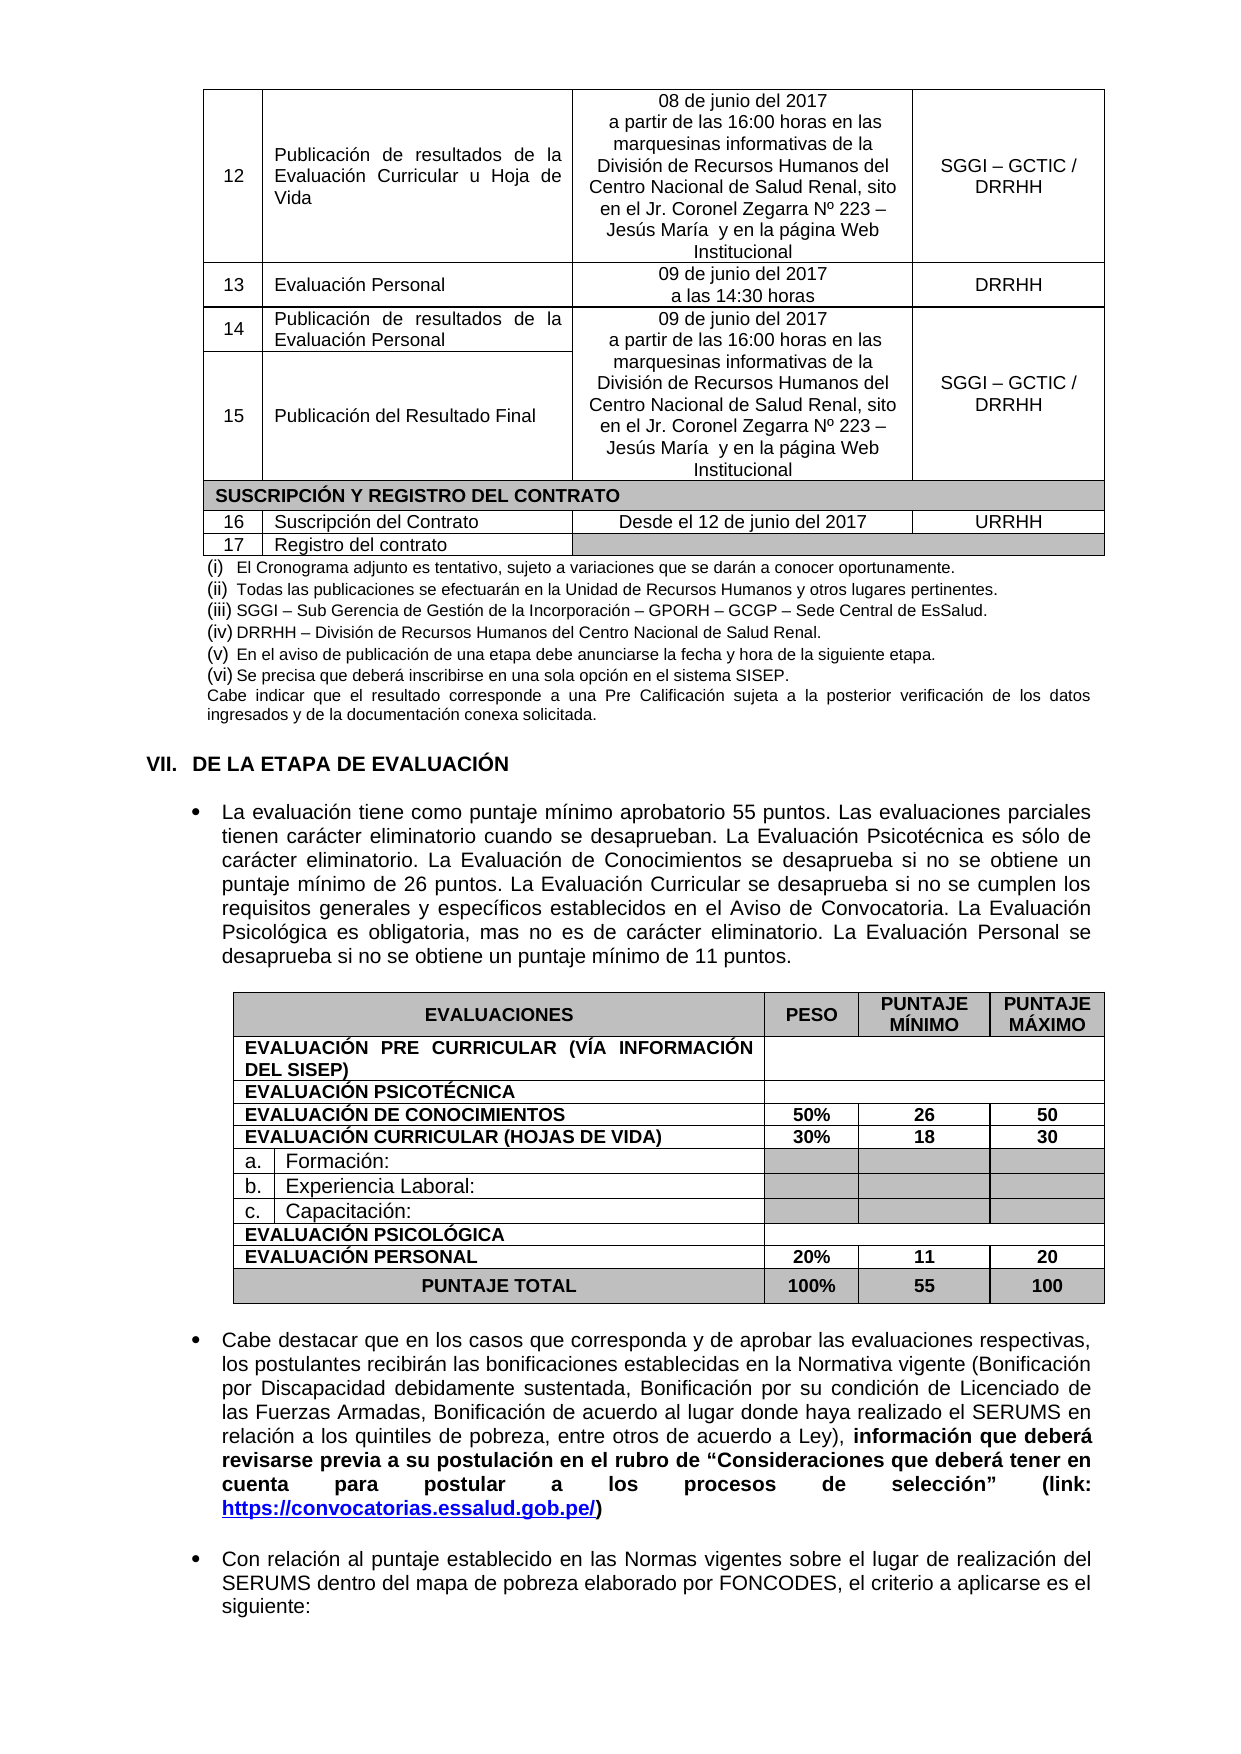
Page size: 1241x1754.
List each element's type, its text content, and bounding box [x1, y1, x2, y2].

table_cell 18 [859, 1126, 989, 1148]
table_cell a. [234, 1149, 274, 1173]
table_cell 100% [765, 1269, 858, 1303]
table_cell 100 [991, 1269, 1104, 1303]
table_cell 09 de junio del 2017 a las 14:30 horas [573, 263, 912, 306]
list En el aviso de publicación de una etapa debe anunciarse la fecha y hora de la siguiente etapa. [207, 642, 1092, 664]
table_cell 55 [859, 1269, 989, 1303]
table_cell Registro del contrato [263, 534, 572, 555]
table_cell [765, 1199, 858, 1223]
table_cell 09 de junio del 2017 a partir de las 16:00 horas en las marquesinas informativas de la División de Recursos Humanos del Centro Nacional de Salud Renal, sito en el Jr. Coronel Zegarra Nº 223 – Jesús María y en la página Web Institucional [573, 308, 912, 480]
table_cell 30 [991, 1126, 1104, 1148]
table_cell 50% [765, 1104, 858, 1125]
table_cell EVALUACIÓN PSICOLÓGICA [234, 1224, 764, 1245]
table_header EVALUACIONES [234, 993, 764, 1036]
table_cell 16 [204, 511, 262, 532]
table_cell EVALUACIÓN PERSONAL [234, 1246, 764, 1268]
table_header PESO [765, 993, 858, 1036]
text Cabe indicar que el resultado corresponde a una Pre Calificación sujeta a la posterior verificación de los datos ingresados y de la documentación conexa solicitada. [207, 686, 1092, 724]
table_cell EVALUACIÓN PRE CURRICULAR (VÍA INFORMACIÓN DEL SISEP) [234, 1037, 764, 1080]
table_cell [573, 534, 1104, 555]
table_cell b. [234, 1174, 274, 1198]
table_cell [765, 1081, 1104, 1102]
table_cell EVALUACIÓN DE CONOCIMIENTOS [234, 1104, 764, 1125]
table_cell [765, 1149, 858, 1173]
list El Cronograma adjunto es tentativo, sujeto a variaciones que se darán a conocer oportunamente. [207, 556, 1092, 578]
list Todas las publicaciones se efectuarán en la Unidad de Recursos Humanos y otros lugares pertinentes. [207, 578, 1092, 599]
table_cell 17 [204, 534, 262, 555]
table_cell 20% [765, 1246, 858, 1268]
table_cell 30% [765, 1126, 858, 1148]
table_cell EVALUACIÓN PSICOTÉCNICA [234, 1081, 764, 1102]
table_cell SGGI – GCTIC / DRRHH [913, 308, 1104, 480]
table_cell URRHH [913, 511, 1104, 532]
table_cell Publicación del Resultado Final [263, 352, 572, 480]
table_cell 14 [204, 308, 262, 351]
table_cell Evaluación Personal [263, 263, 572, 306]
table_cell [859, 1174, 989, 1198]
list Con relación al puntaje establecido en las Normas vigentes sobre el lugar de realización del SERUMS dentro del mapa de pobreza elaborado por FONCODES, el criterio a aplicarse es el siguiente: [192, 1546, 1092, 1618]
table_cell 08 de junio del 2017 a partir de las 16:00 horas en las marquesinas informativas de la División de Recursos Humanos del Centro Nacional de Salud Renal, sito en el Jr. Coronel Zegarra Nº 223 – Jesús María y en la página Web Institucional [573, 90, 912, 262]
table_cell 26 [859, 1104, 989, 1125]
table_header PUNTAJE MÁXIMO [991, 993, 1104, 1036]
table_cell [991, 1149, 1104, 1173]
list La evaluación tiene como puntaje mínimo aprobatorio 55 puntos. Las evaluaciones parciales tienen carácter eliminatorio cuando se desaprueban. La Evaluación Psicotécnica es sólo de carácter eliminatorio. La Evaluación de Conocimientos se desaprueba si no se obtiene un puntaje mínimo de 26 puntos. La Evaluación Curricular se desaprueba si no se cumplen los requisitos generales y específicos establecidos en el Aviso de Convocatoria. La Evaluación Psicológica es obligatoria, mas no es de carácter eliminatorio. La Evaluación Personal se desaprueba si no se obtiene un puntaje mínimo de 11 puntos. [192, 800, 1092, 968]
table_cell 12 [204, 90, 262, 262]
list Cabe destacar que en los casos que corresponda y de aprobar las evaluaciones respectivas, los postulantes recibirán las bonificaciones establecidas en vigente (Bonificación por Discapacidad debidamente sustentada, Bonificación por su condición de Licenciado de las Fuerzas Armadas, Bonificación de acuerdo al lugar donde haya realizado el SERUMS en relación a los quintiles de pobreza, entre otros de acuerdo a Ley), información que deberá revisarse previa a su postulación en el rubro de “Consideraciones que deberá tener en cuenta para postular a los procesos de selección” (link: https://convocatorias.essalud.gob.pe/) [192, 1328, 1092, 1520]
table_cell [765, 1224, 1104, 1245]
table_cell Desde el 12 de junio del 2017 [573, 511, 912, 532]
table_cell 13 [204, 263, 262, 306]
table_cell [991, 1174, 1104, 1198]
table_cell [765, 1174, 858, 1198]
list DE LA ETAPA DE EVALUACIÓN [177, 752, 1092, 776]
table_cell c. [234, 1199, 274, 1223]
table_cell 50 [991, 1104, 1104, 1125]
table_cell 20 [991, 1246, 1104, 1268]
table_cell Suscripción del Contrato [263, 511, 572, 532]
list SGGI – Sub Gerencia de Gestión de la Incorporación – GPORH – GCGP – Sede Central de EsSalud. [207, 599, 1092, 621]
list DRRHH – División de Recursos Humanos del Centro Nacional de Salud Renal. [207, 621, 1092, 642]
table_cell 15 [204, 352, 262, 480]
table_cell Formación: [275, 1149, 764, 1173]
table_header PUNTAJE MÍNIMO [859, 993, 989, 1036]
table_cell [765, 1037, 1104, 1080]
table_cell PUNTAJE TOTAL [234, 1269, 764, 1303]
table_cell [859, 1149, 989, 1173]
table_cell 11 [859, 1246, 989, 1268]
table_cell Publicación de resultados de la Evaluación Personal [263, 308, 572, 351]
list Se precisa que deberá inscribirse en una sola opción en el sistema SISEP. [207, 664, 1092, 686]
table_cell Capacitación: [275, 1199, 764, 1223]
table_cell SGGI – GCTIC / DRRHH [913, 90, 1104, 262]
table_cell SUSCRIPCIÓN Y REGISTRO DEL CONTRATO [204, 481, 1104, 510]
table_cell [991, 1199, 1104, 1223]
table_cell DRRHH [913, 263, 1104, 306]
table_cell EVALUACIÓN CURRICULAR (HOJAS DE VIDA) [234, 1126, 764, 1148]
table_cell Experiencia Laboral: [275, 1174, 764, 1198]
table_cell [859, 1199, 989, 1223]
table_cell Publicación de resultados de la Evaluación Curricular u Hoja de Vida [263, 90, 572, 262]
